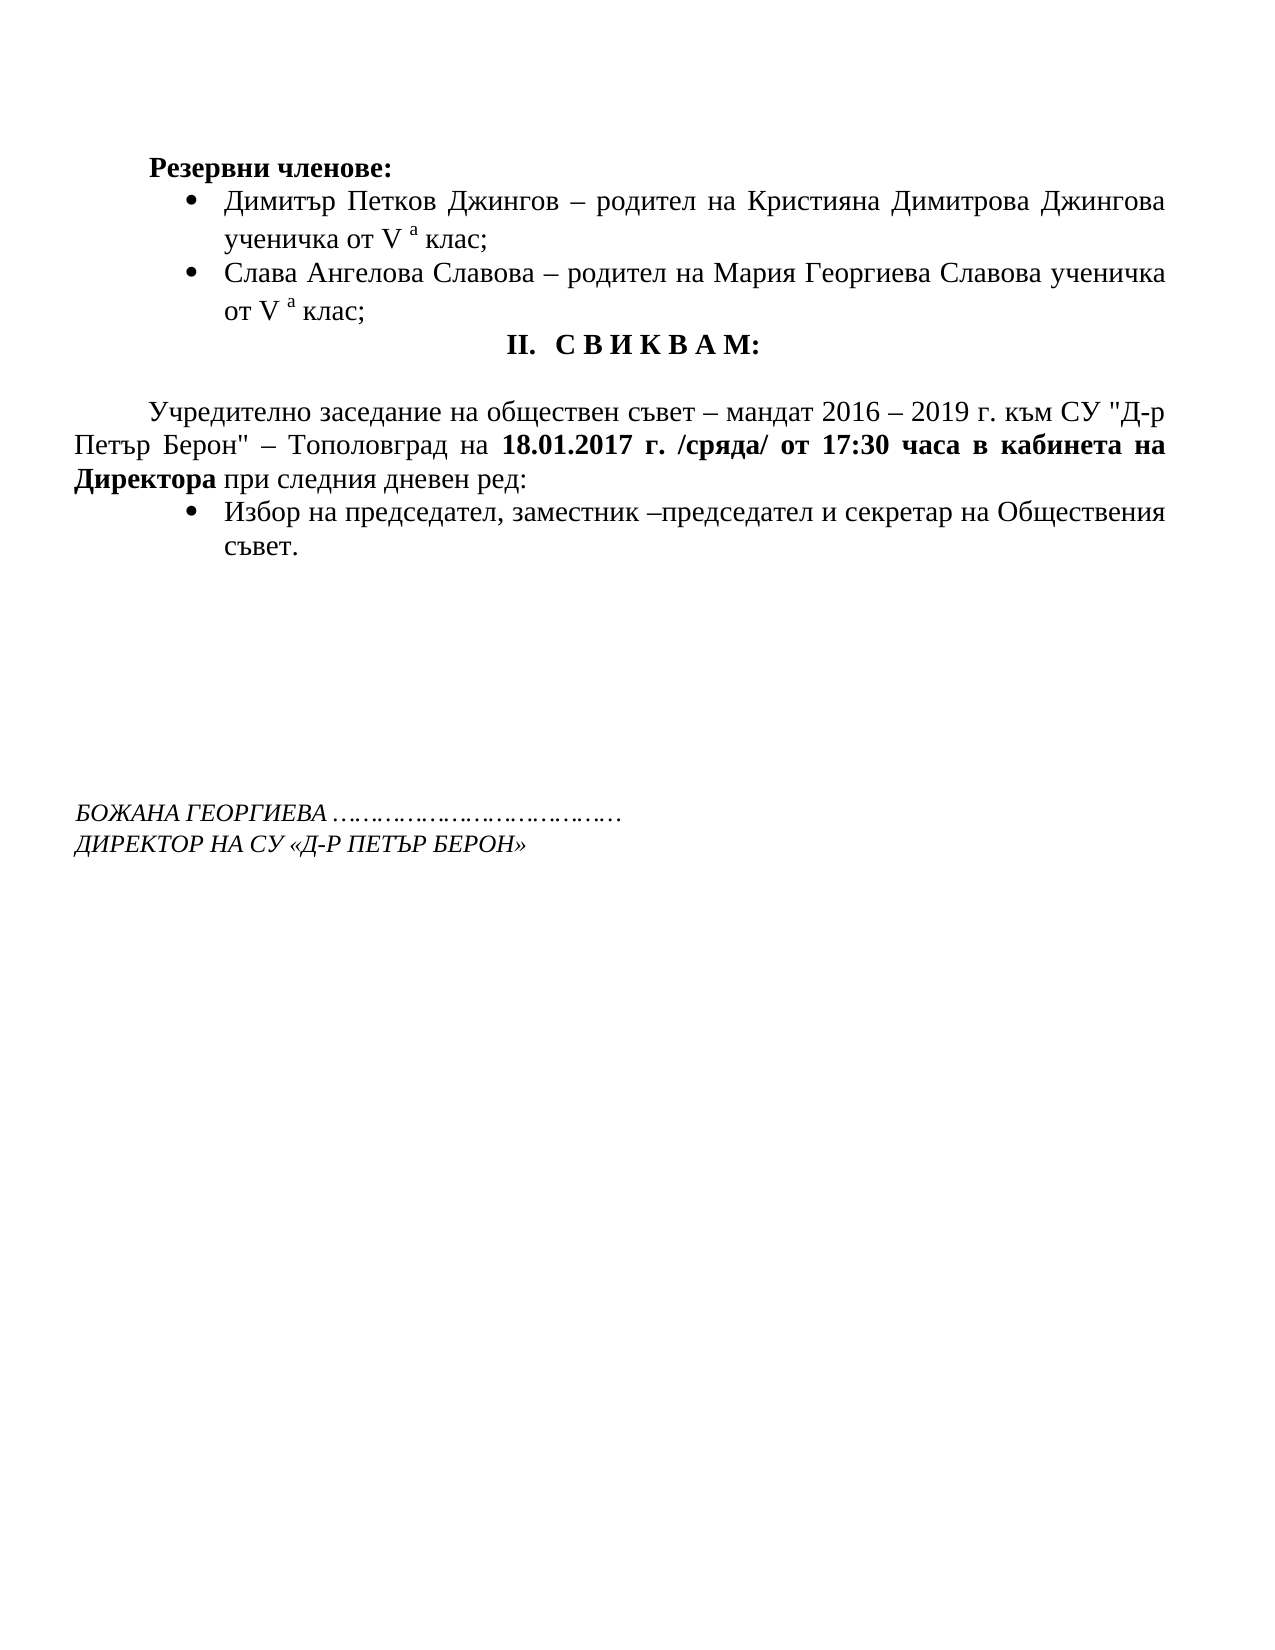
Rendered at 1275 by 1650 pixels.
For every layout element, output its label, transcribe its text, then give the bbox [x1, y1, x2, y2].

text БОЖАНА ГЕОРГИЕВА ………………………………… [75, 796, 1167, 827]
text Резервни членове: [74, 150, 1167, 183]
list Избор на председател, заместник –председател и секретар на Обществения съвет. [186, 494, 1167, 561]
text ДИРЕКТОР НА СУ «Д-Р ПЕТЪР БЕРОН» [75, 827, 1167, 859]
text Учредително заседание на обществен съвет – мандат 2016 – 2019 г. към СУ "Д-р Петър Берон" – Тополовград на 18.01.2017 г. /сряда/ от 17:30 часа в кабинета на Директора при следния дневен ред: [74, 394, 1167, 494]
list Димитър Петков Джингов – родител на Кристияна Димитрова Джингова ученичка от V а клас; [186, 183, 1167, 256]
list Слава Ангелова Славова – родител на Мария Георгиева Славова ученичка от V а клас; [186, 256, 1167, 327]
list С В И К В А М: [130, 327, 1167, 361]
